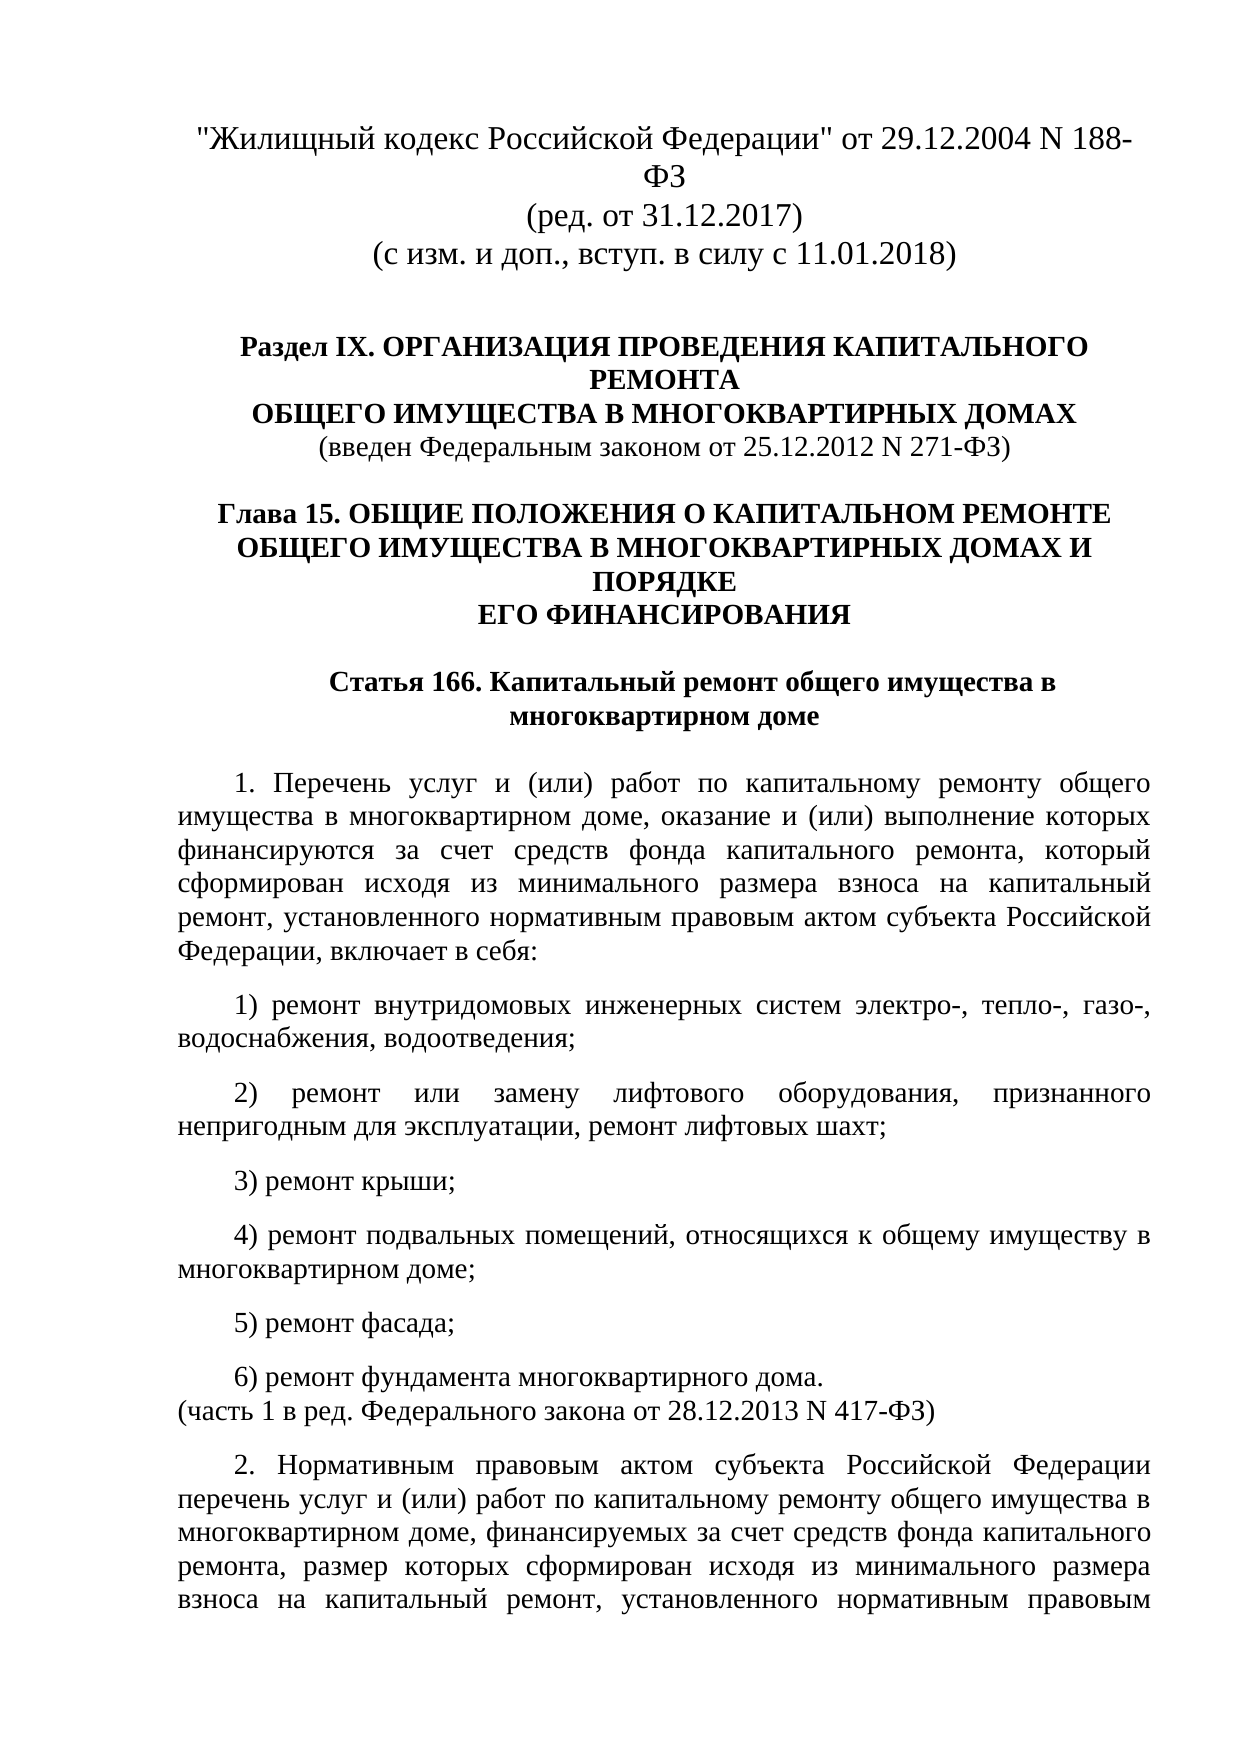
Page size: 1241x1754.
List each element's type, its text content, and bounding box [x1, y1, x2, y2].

text 5) ремонт фасада; [177, 1305, 1152, 1339]
text 1) ремонт внутридомовых инженерных систем электро-, тепло-, газо-, водоснабжения, водоотведения; [177, 987, 1152, 1054]
title "Жилищный кодекс Российской Федерации" от 29.12.2004 N 188-ФЗ (ред. от 31.12.2017) (с изм. и доп., вступ. в силу с 11.01.2018) [177, 118, 1152, 271]
title Статья 166. Капитальный ремонт общего имущества в многоквартирном доме [177, 664, 1152, 731]
text 6) ремонт фундамента многоквартирного дома. [177, 1359, 1152, 1393]
title ОБЩЕГО ИМУЩЕСТВА В МНОГОКВАРТИРНЫХ ДОМАХ И ПОРЯДКЕ [177, 530, 1152, 597]
text (часть 1 в ред. Федерального закона от 28.12.2013 N 417-ФЗ) [177, 1393, 1152, 1427]
title Глава 15. ОБЩИЕ ПОЛОЖЕНИЯ О КАПИТАЛЬНОМ РЕМОНТЕ [177, 497, 1152, 530]
text 3) ремонт крыши; [177, 1163, 1152, 1196]
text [177, 1447, 1152, 1615]
title Раздел IX. ОРГАНИЗАЦИЯ ПРОВЕДЕНИЯ КАПИТАЛЬНОГО РЕМОНТА [177, 329, 1152, 396]
title ОБЩЕГО ИМУЩЕСТВА В МНОГОКВАРТИРНЫХ ДОМАХ [177, 396, 1152, 429]
title ЕГО ФИНАНСИРОВАНИЯ [177, 597, 1152, 631]
text 2) ремонт или замену лифтового оборудования, признанного непригодным для эксплуатации, ремонт лифтовых шахт; [177, 1075, 1152, 1142]
text 4) ремонт подвальных помещений, относящихся к общему имуществу в многоквартирном доме; [177, 1217, 1152, 1284]
text 1. Перечень услуг и (или) работ по капитальному ремонту общего имущества в многоквартирном доме, оказание и (или) выполнение которых финансируются за счет средств фонда капитального ремонта, который сформирован исходя из минимального размера взноса на капитальный ремонт, установленного нормативным правовым актом субъекта Российской Федерации, включает в себя: [177, 765, 1152, 966]
text (введен Федеральным законом от 25.12.2012 N 271-ФЗ) [177, 429, 1152, 463]
